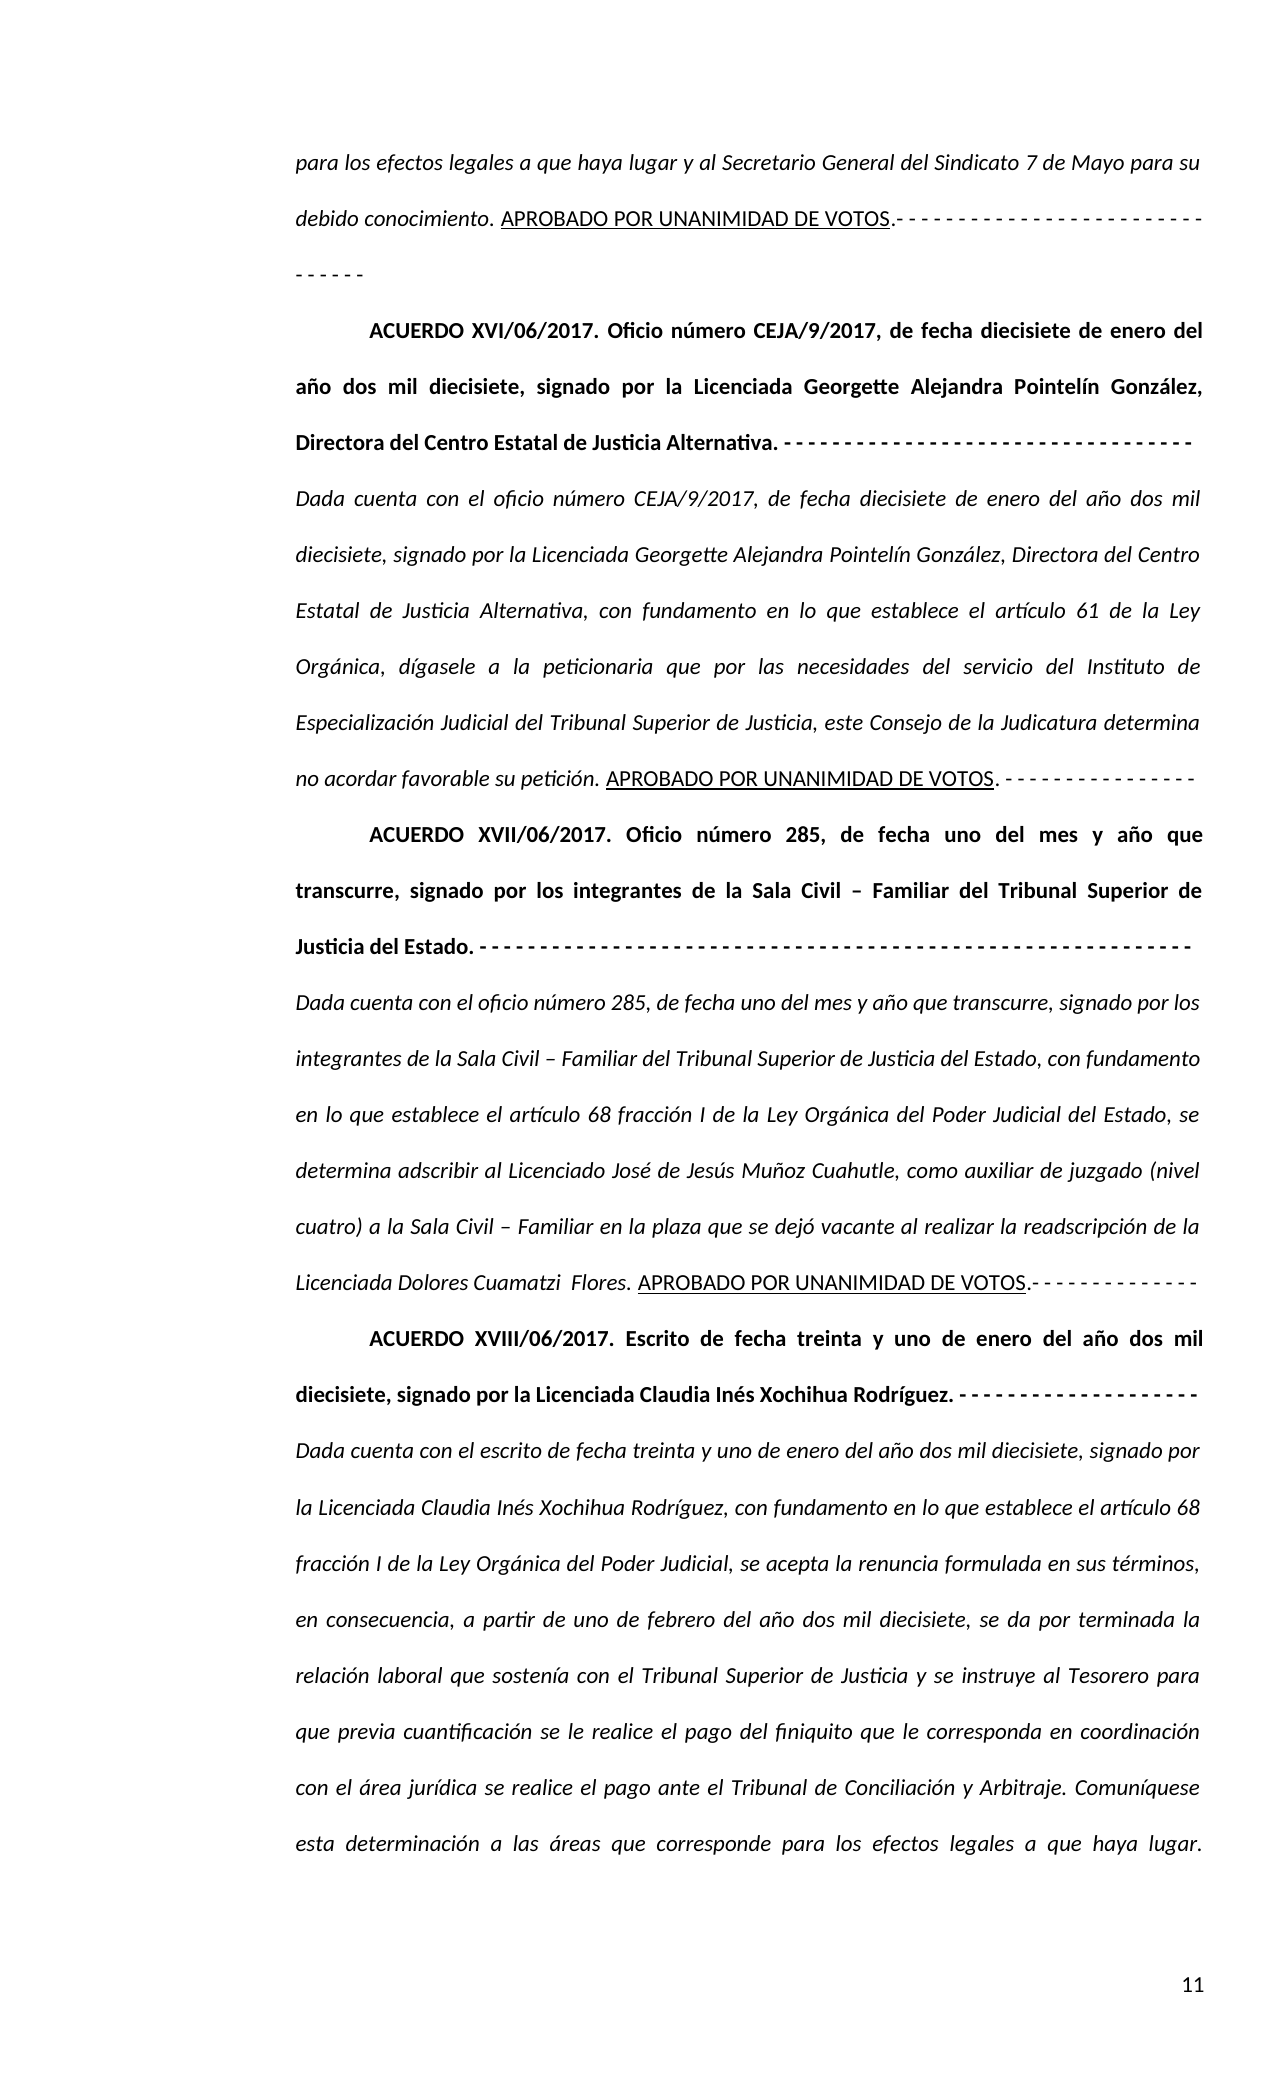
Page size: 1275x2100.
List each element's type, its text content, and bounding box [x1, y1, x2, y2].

text ACUERDO XVI/06/2017. Oficio número CEJA/9/2017, de fecha diecisiete de enero del año dos mil diecisiete, signado por la Licenciada Georgette Alejandra Pointelín González, Directora del Centro Estatal de Justicia Alternativa. - - - - - - - - - - - - - - - - - - - - - - - - - - - - - - - - - - [295, 316, 1204, 456]
text Dada cuenta con el oficio número CEJA/9/2017, de fecha diecisiete de enero del año dos mil diecisiete, signado por la Licenciada Georgette Alejandra Pointelín González, Directora del Centro Estatal de Justicia Alternativa, con fundamento en lo que establece el artículo 61 de la Ley Orgánica, dígasele a la peticionaria que por las necesidades del servicio del Instituto de Especialización Judicial del Tribunal Superior de Justicia, este Consejo de la Judicatura determina no acordar favorable su petición. APROBADO POR UNANIMIDAD DE VOTOS. - - - - - - - - - - - - - - - - [295, 484, 1204, 792]
text Dada cuenta con el oficio número 285, de fecha uno del mes y año que transcurre, signado por los integrantes de la Sala Civil – Familiar del Tribunal Superior de Justicia del Estado, con fundamento en lo que establece el artículo 68 fracción I de la Ley Orgánica del Poder Judicial del Estado, se determina adscribir al Licenciado José de Jesús Muñoz Cuahutle, como auxiliar de juzgado (nivel cuatro) a la Sala Civil – Familiar en la plaza que se dejó vacante al realizar la readscripción de la Licenciada Dolores Cuamatzi Flores. APROBADO POR UNANIMIDAD DE VOTOS.- - - - - - - - - - - - - - [295, 988, 1204, 1297]
text ACUERDO XVIII/06/2017. Escrito de fecha treinta y uno de enero del año dos mil diecisiete, signado por la Licenciada Claudia Inés Xochihua Rodríguez. - - - - - - - - - - - - - - - - - - - - [295, 1324, 1204, 1409]
text ACUERDO XVII/06/2017. Oficio número 285, de fecha uno del mes y año que transcurre, signado por los integrantes de la Sala Civil – Familiar del Tribunal Superior de Justicia del Estado. - - - - - - - - - - - - - - - - - - - - - - - - - - - - - - - - - - - - - - - - - - - - - - - - - - - - - - - - - - - [295, 820, 1204, 960]
